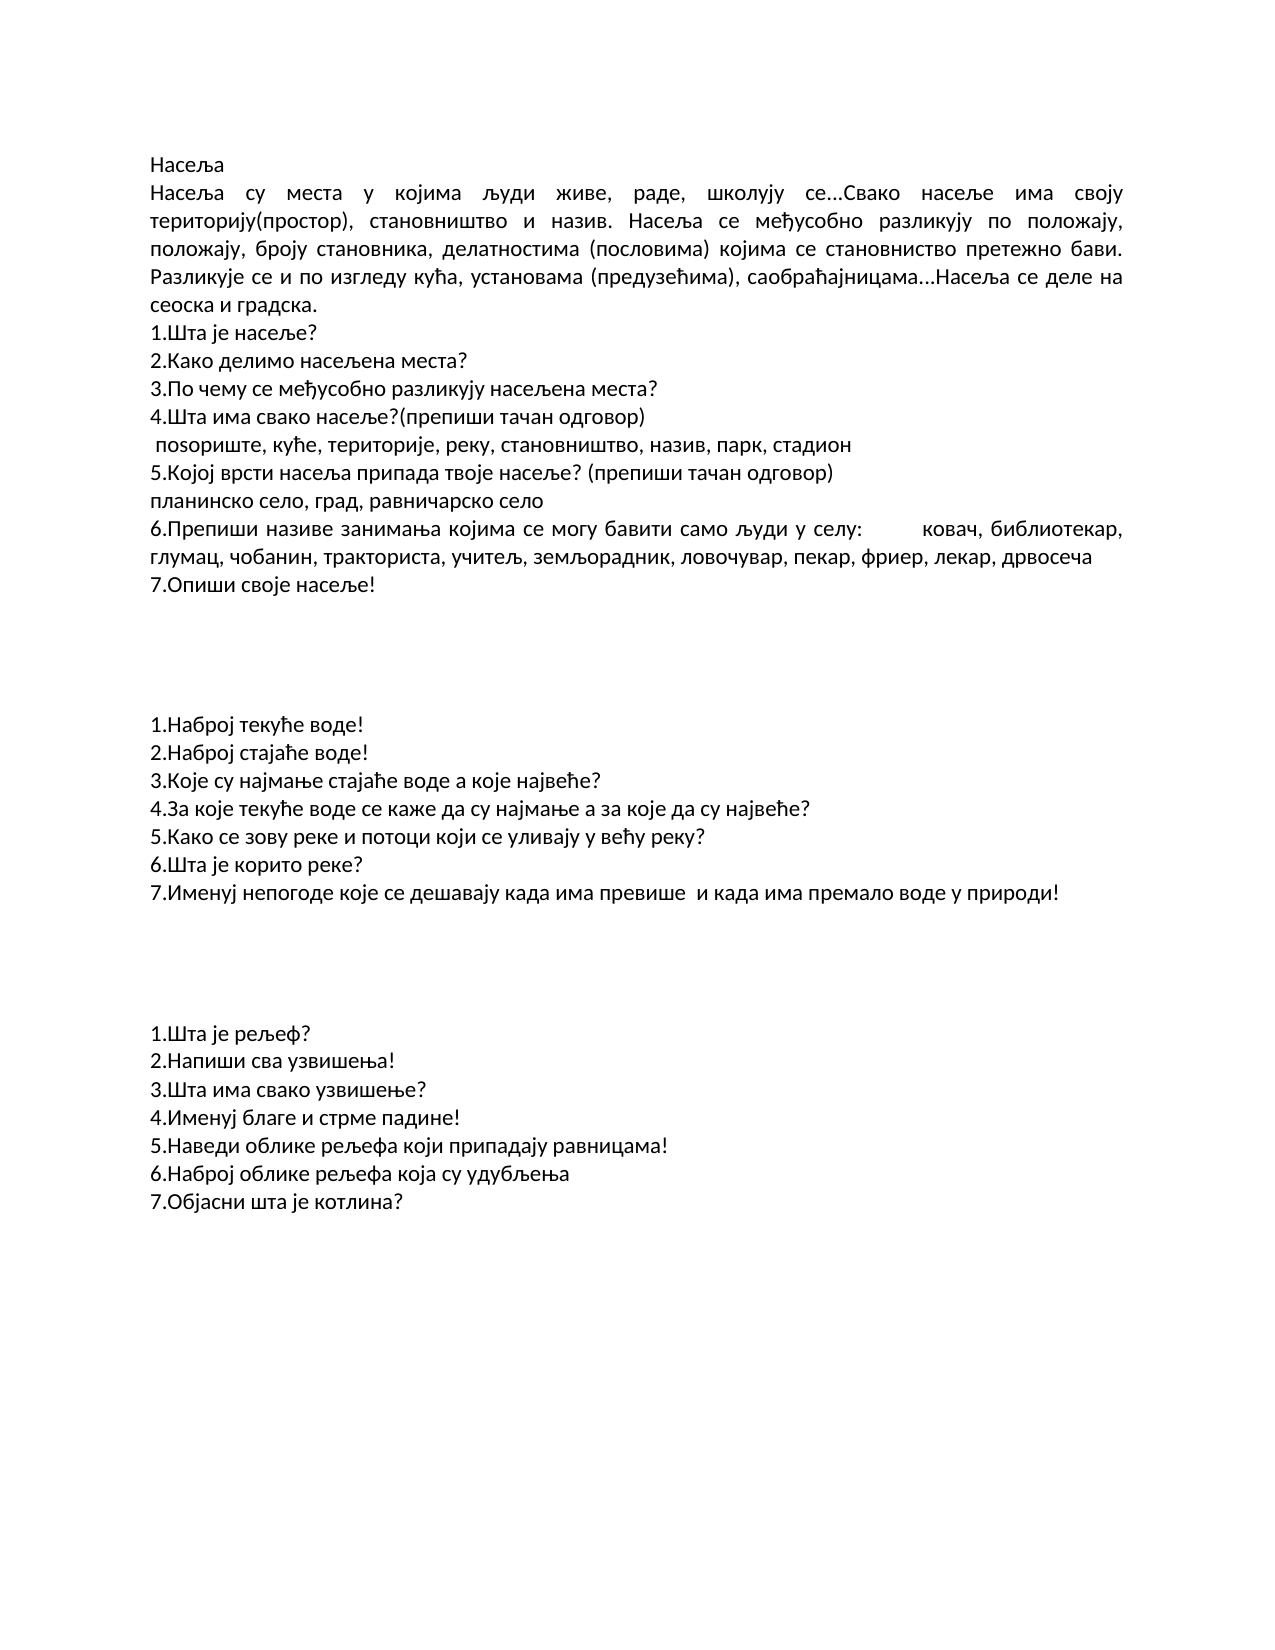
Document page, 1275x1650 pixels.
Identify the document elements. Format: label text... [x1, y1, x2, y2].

text 6.Препиши називе занимања којима се могу бавити само људи у селу: ковач, библиотекар, глумац, чобанин, тракториста, учитељ, земљорадник, ловочувар, пекар, фриер, лекар, дрвосеча [150, 514, 1125, 570]
text поѕориште, куће, територије, реку, становништво, назив, парк, стадион [150, 430, 1125, 458]
text 3.Које су најмање стајаће воде а које највеће? [150, 766, 1125, 794]
text 6.Шта је корито реке? [150, 851, 1125, 878]
text 3.По чему се међусобно разликују насељена места? [150, 374, 1125, 402]
text 2.Наброј стајаће воде! [150, 738, 1125, 766]
text 2.Напиши сва узвишења! [150, 1047, 1125, 1075]
text 4.Именуј благе и стрме падине! [150, 1103, 1125, 1131]
text 1.Шта је рељеф? [150, 1019, 1125, 1047]
text 2.Како делимо насељена места? [150, 346, 1125, 374]
text Насеља су места у којима људи живе, раде, школују се...Свако насеље има своју територију(простор), становништво и назив. Насеља се међусобно разликују по положају, положају, броју становника, делатностима (пословима) којима се становниство претежно бави. Разликује се и по изгледу кућа, установама (предузећима), саобраћајницама...Насеља се деле на сеоска и градска. [150, 178, 1125, 318]
text 6.Наброј облике рељефа која су удубљења [150, 1159, 1125, 1187]
text 5.Како се зову реке и потоци који се уливају у већу реку? [150, 822, 1125, 851]
text 1.Наброј текуће воде! [150, 710, 1125, 738]
text 5.Којој врсти насеља припада твоје насеље? (препиши тачан одговор) [150, 458, 1125, 486]
text планинско село, град, равничарско село [150, 486, 1125, 514]
text 7.Именуј непогоде које се дешавају када има превише и када има премало воде у природи! [150, 878, 1125, 907]
text 7.Опиши своје насеље! [150, 570, 1125, 598]
text 3.Шта има свако узвишење? [150, 1075, 1125, 1103]
text 5.Наведи облике рељефа који припадају равницама! [150, 1131, 1125, 1159]
text Насеља [150, 150, 1125, 178]
text 1.Шта је насеље? [150, 318, 1125, 346]
text 7.Објасни шта је котлина? [150, 1187, 1125, 1215]
text 4.Шта има свако насеље?(препиши тачан одговор) [150, 402, 1125, 430]
text 4.За које текуће воде се каже да су најмање а за које да су највеће? [150, 794, 1125, 822]
